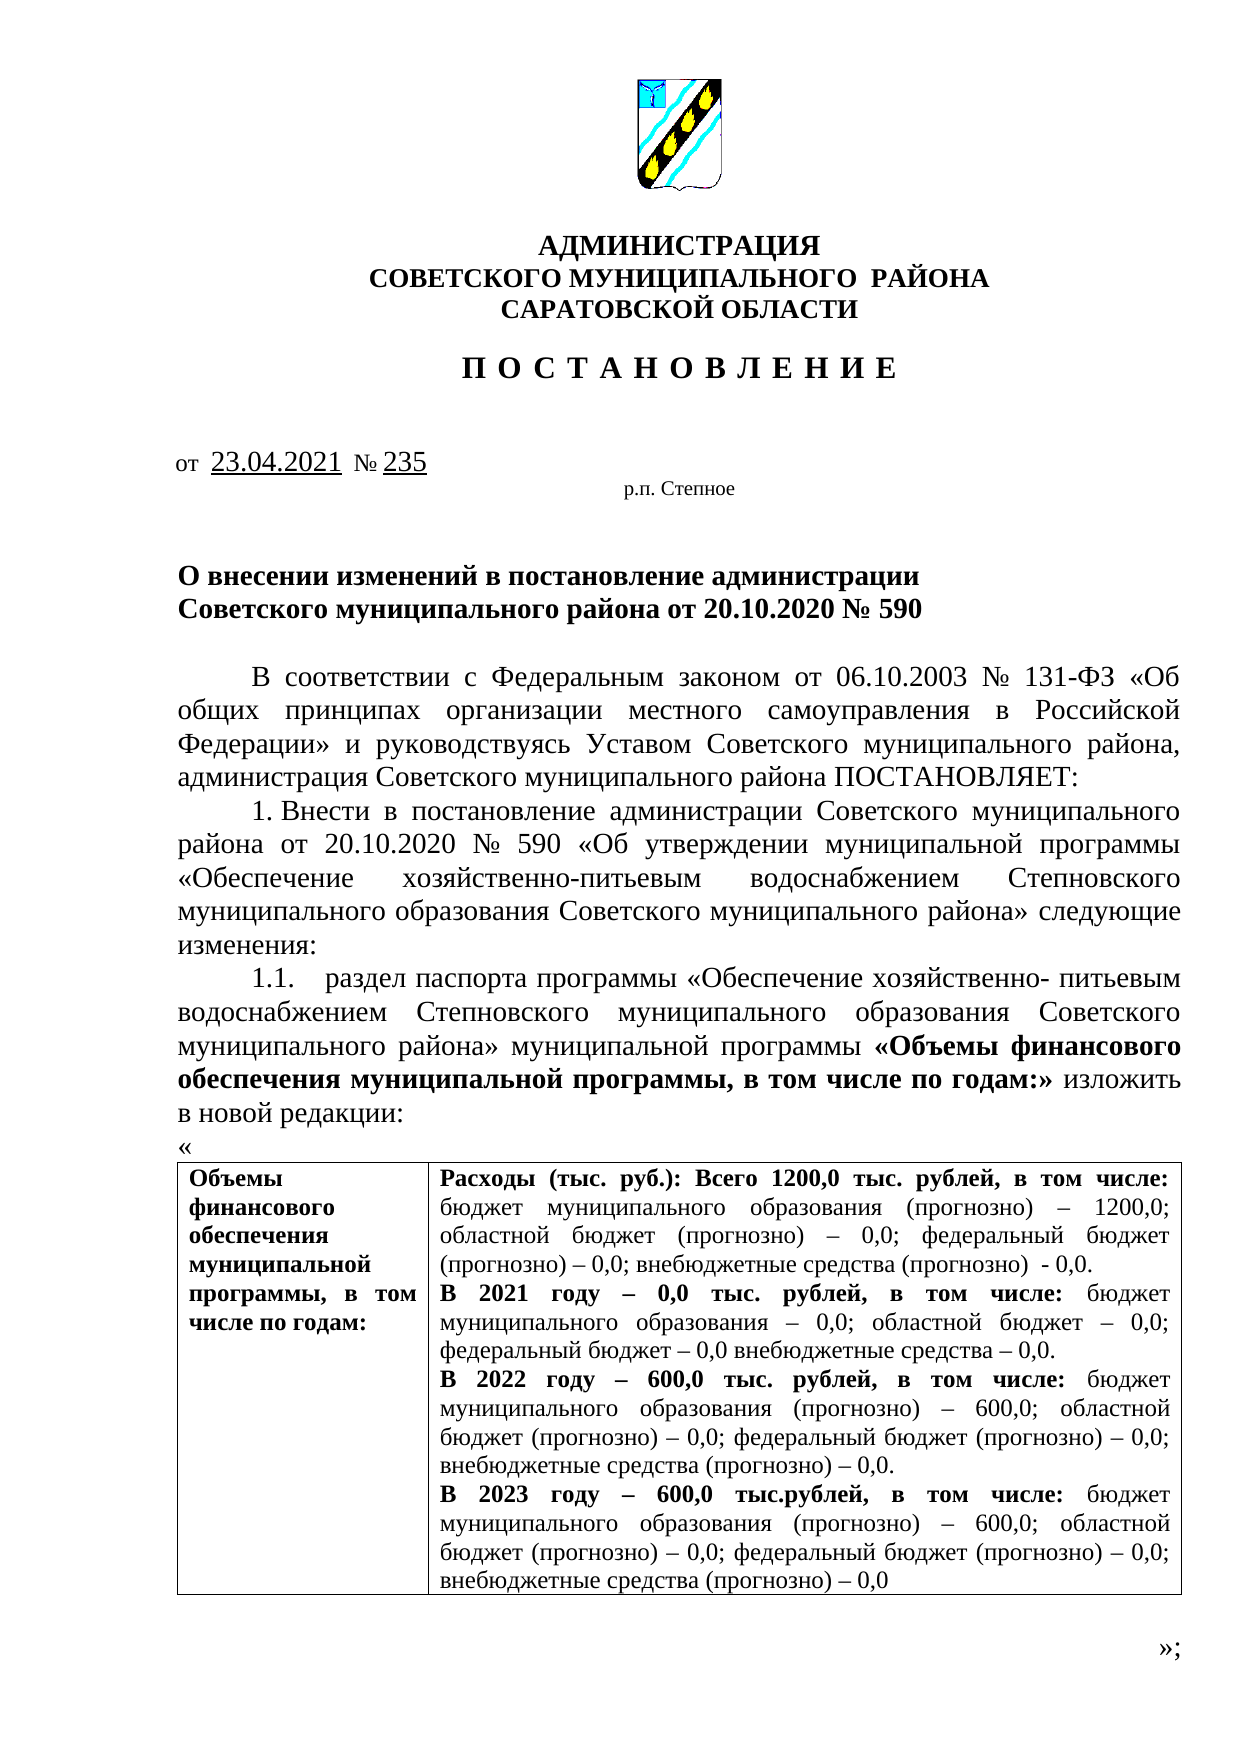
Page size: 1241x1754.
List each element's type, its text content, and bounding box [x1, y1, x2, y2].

text « [177, 1128, 1181, 1162]
subtitle САРАТОВСКОЙ ОБЛАСТИ [177, 293, 1181, 324]
text В соответствии с Федеральным законом от 06.10.2003 № 131-ФЗ «Об общих принципах организации местного самоуправления в Российской Федерации» и руководствуясь Уставом Советского муниципального района, администрация Советского муниципального района ПОСТАНОВЛЯЕТ: [177, 659, 1181, 793]
text 1. Внести в постановление администрации Советского муниципального района от 20.10.2020 № 590 «Об утверждении муниципальной программы «Обеспечение хозяйственно-питьевым водоснабжением Степновского муниципального образования Советского муниципального района» следующие изменения: [177, 793, 1181, 961]
text от 23.04.2021 № 235 [175, 444, 480, 478]
text ПОСТАНОВЛЕНИЕ [177, 349, 1181, 385]
text 1.1. раздел паспорта программы «Обеспечение хозяйственно- питьевым водоснабжением Степновского муниципального образования Советского муниципального района» муниципальной программы «Объемы финансового обеспечения муниципальной программы, в том числе по годам:» изложить в новой редакции: [177, 961, 1181, 1128]
subtitle СОВЕТСКОГО МУНИЦИПАЛЬНОГО РАЙОНА [177, 262, 1181, 293]
table_header Объемы финансового обеспечения муниципальной программы, в том числе по годам: [178, 1163, 428, 1594]
text р.п. Степное [177, 476, 1181, 500]
table_header Расходы (тыс. руб.): Всего 1200,0 тыс. рублей, в том числе: бюджет муниципального образования (прогнозно) – 1200,0; областной бюджет (прогнозно) – 0,0; федеральный бюджет (прогнозно) – 0,0; внебюджетные средства (прогнозно) - 0,0. В 2021 году – 0,0 тыс. рублей, в том числе: бюджет муниципального образования – 0,0; областной бюджет – 0,0; федеральный бюджет – 0,0 внебюджетные средства – 0,0. В 2022 году – 600,0 тыс. рублей, в том числе: бюджет муниципального образования (прогнозно) – 600,0; областной бюджет (прогнозно) – 0,0; федеральный бюджет (прогнозно) – 0,0; внебюджетные средства (прогнозно) – 0,0. В 2023 году – 600,0 тыс.рублей, в том числе: бюджет муниципального образования (прогнозно) – 600,0; областной бюджет (прогнозно) – 0,0; федеральный бюджет (прогнозно) – 0,0; внебюджетные средства (прогнозно) – 0,0 [429, 1163, 1181, 1594]
text »; [177, 1629, 1181, 1662]
text О внесении изменений в постановление администрации [177, 558, 1181, 592]
subtitle АДМИНИСТРАЦИЯ [177, 228, 1181, 262]
text Советского муниципального района от 20.10.2020 № 590 [177, 592, 1181, 625]
